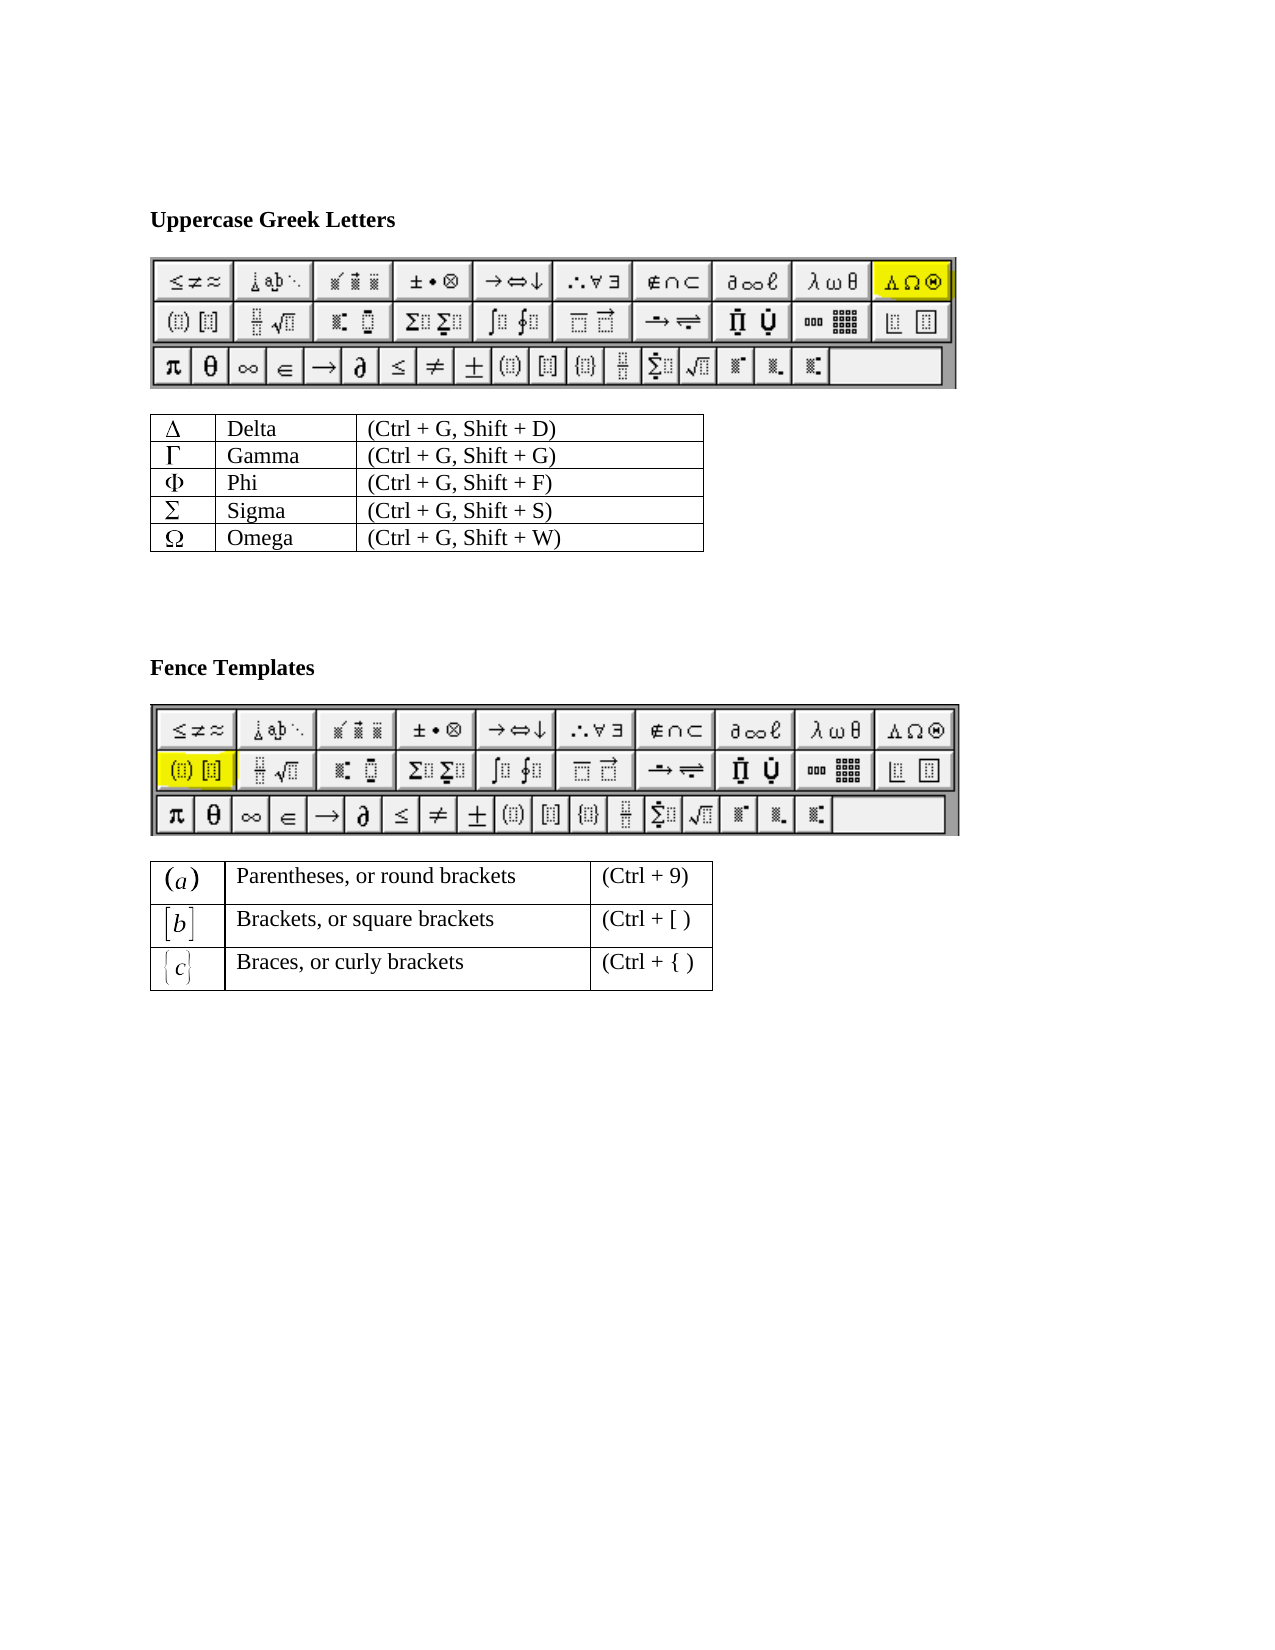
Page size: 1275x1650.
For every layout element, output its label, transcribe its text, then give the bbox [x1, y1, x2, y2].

table_cell [151, 524, 215, 551]
table_cell (Ctrl + { ) [591, 948, 712, 990]
table_cell (Ctrl + G, Shift + F) [357, 469, 703, 496]
picture [150, 257, 957, 389]
table_cell Gamma [216, 442, 356, 468]
table_cell (Ctrl + G, Shift + S) [357, 497, 703, 523]
table_header Delta [216, 415, 356, 441]
table_header [151, 862, 224, 904]
table_cell [151, 442, 215, 468]
table_cell (Ctrl + [ ) [591, 905, 712, 947]
text Fence Templates [150, 654, 1125, 680]
table_cell (Ctrl + G, Shift + G) [357, 442, 703, 468]
text Uppercase Greek Letters [150, 207, 1125, 233]
table_cell [151, 469, 215, 496]
table_header [151, 415, 215, 441]
table_header (Ctrl + 9) [591, 862, 712, 904]
table_cell [151, 497, 215, 523]
table_header (Ctrl + G, Shift + D) [357, 415, 703, 441]
table_cell Sigma [216, 497, 356, 523]
table_cell [151, 948, 224, 990]
table_header Parentheses, or round brackets [226, 862, 590, 904]
table_cell Brackets, or square brackets [226, 905, 590, 947]
table_cell Braces, or curly brackets [226, 948, 590, 990]
table_cell Omega [216, 524, 356, 551]
table_cell Phi [216, 469, 356, 496]
picture [150, 704, 960, 836]
table_cell (Ctrl + G, Shift + W) [357, 524, 703, 551]
table_cell [151, 905, 224, 947]
